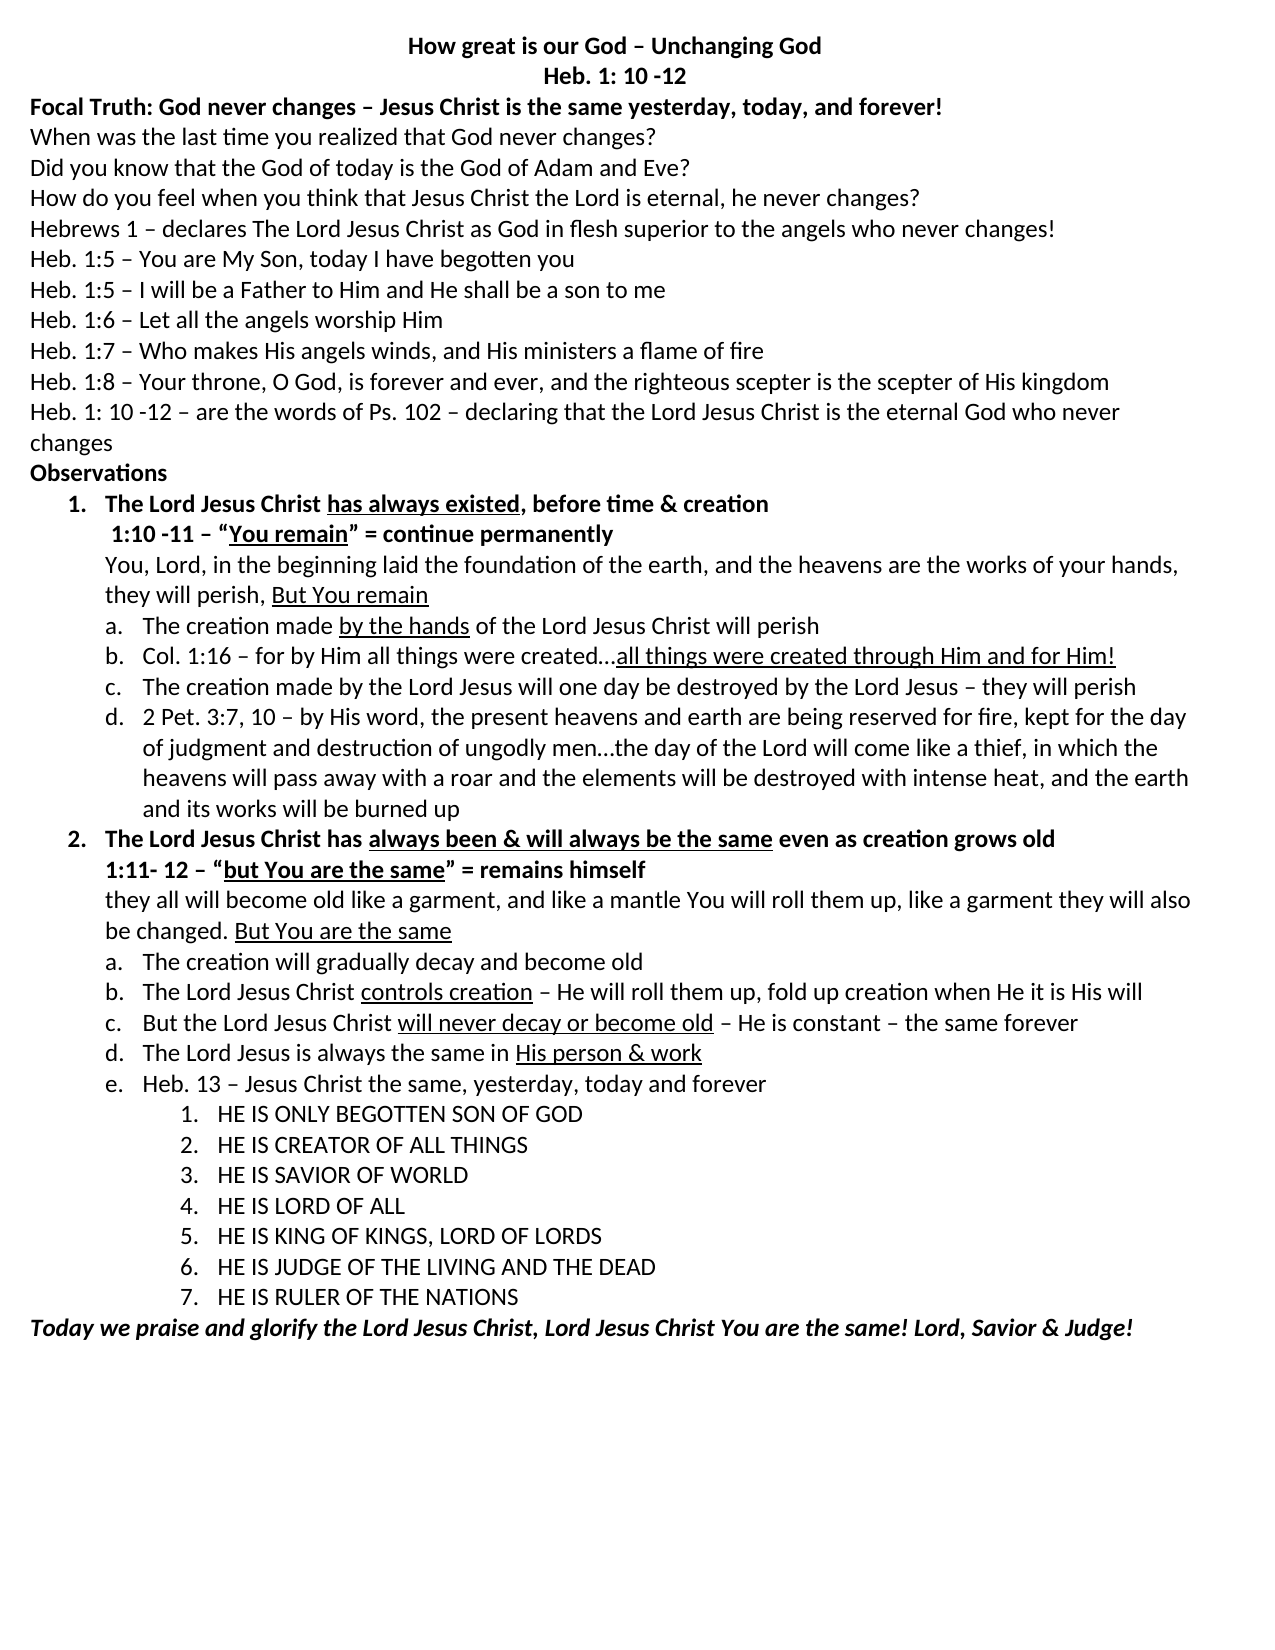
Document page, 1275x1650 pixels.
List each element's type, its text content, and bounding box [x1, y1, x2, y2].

text Observations [30, 457, 1200, 488]
list You, Lord, in the beginning laid the foundation of the earth, and the heavens are the works of your hands, they will perish, But You remain [105, 549, 1200, 610]
text When was the last time you realized that God never changes? [30, 122, 1200, 152]
list Heb. 13 – Jesus Christ the same, yesterday, today and forever [105, 1068, 1200, 1098]
text Heb. 1:5 – I will be a Father to Him and He shall be a son to me [30, 274, 1200, 305]
list 2 Pet. 3:7, 10 – by His word, the present heavens and earth are being reserved for fire, kept for the day of judgment and destruction of ungodly men…the day of the Lord will come like a thief, in which the heavens will pass away with a roar and the elements will be destroyed with intense heat, and the earth and its works will be burned up [105, 701, 1200, 823]
list HE IS CREATOR OF ALL THINGS [180, 1129, 1200, 1159]
list 1:10 -11 – “You remain” = continue permanently [105, 518, 1200, 549]
text Heb. 1: 10 -12 – are the words of Ps. 102 – declaring that the Lord Jesus Christ is the eternal God who never changes [30, 396, 1200, 457]
list The creation will gradually decay and become old [105, 946, 1200, 976]
text How do you feel when you think that Jesus Christ the Lord is eternal, he never changes? [30, 183, 1200, 213]
list HE IS ONLY BEGOTTEN SON OF GOD [180, 1098, 1200, 1129]
list HE IS RULER OF THE NATIONS [180, 1281, 1200, 1312]
list HE IS KING OF KINGS, LORD OF LORDS [180, 1220, 1200, 1251]
list The creation made by the hands of the Lord Jesus Christ will perish [105, 610, 1200, 640]
text Heb. 1:7 – Who makes His angels winds, and His ministers a flame of fire [30, 335, 1200, 366]
list Col. 1:16 – for by Him all things were created…all things were created through Him and for Him! [105, 640, 1200, 671]
text Focal Truth: God never changes – Jesus Christ is the same yesterday, today, and forever! [30, 91, 1200, 122]
text they all will become old like a garment, and like a mantle You will roll them up, like a garment they will also be changed. But You are the same [30, 884, 1200, 946]
list The creation made by the Lord Jesus will one day be destroyed by the Lord Jesus – they will perish [105, 671, 1200, 701]
list The Lord Jesus Christ has always existed, before time & creation [67, 488, 1200, 518]
text Heb. 1:5 – You are My Son, today I have begotten you [30, 244, 1200, 274]
list But the Lord Jesus Christ will never decay or become old – He is constant – the same forever [105, 1007, 1200, 1037]
text Heb. 1: 10 -12 [30, 61, 1200, 91]
list The Lord Jesus Christ controls creation – He will roll them up, fold up creation when He it is His will [105, 976, 1200, 1007]
list HE IS LORD OF ALL [180, 1190, 1200, 1220]
text Heb. 1:8 – Your throne, O God, is forever and ever, and the righteous scepter is the scepter of His kingdom [30, 366, 1200, 396]
list The Lord Jesus Christ has always been & will always be the same even as creation grows old 1:11- 12 – “but You are the same” = remains himself [67, 823, 1200, 884]
text How great is our God – Unchanging God [30, 30, 1200, 61]
list HE IS SAVIOR OF WORLD [180, 1159, 1200, 1190]
list The Lord Jesus is always the same in His person & work [105, 1037, 1200, 1068]
text Heb. 1:6 – Let all the angels worship Him [30, 305, 1200, 335]
list HE IS JUDGE OF THE LIVING AND THE DEAD [180, 1251, 1200, 1281]
text Today we praise and glorify the Lord Jesus Christ, Lord Jesus Christ You are the same! Lord, Savior & Judge! [30, 1312, 1200, 1342]
text Did you know that the God of today is the God of Adam and Eve? [30, 152, 1200, 183]
text Hebrews 1 – declares The Lord Jesus Christ as God in flesh superior to the angels who never changes! [30, 213, 1200, 244]
